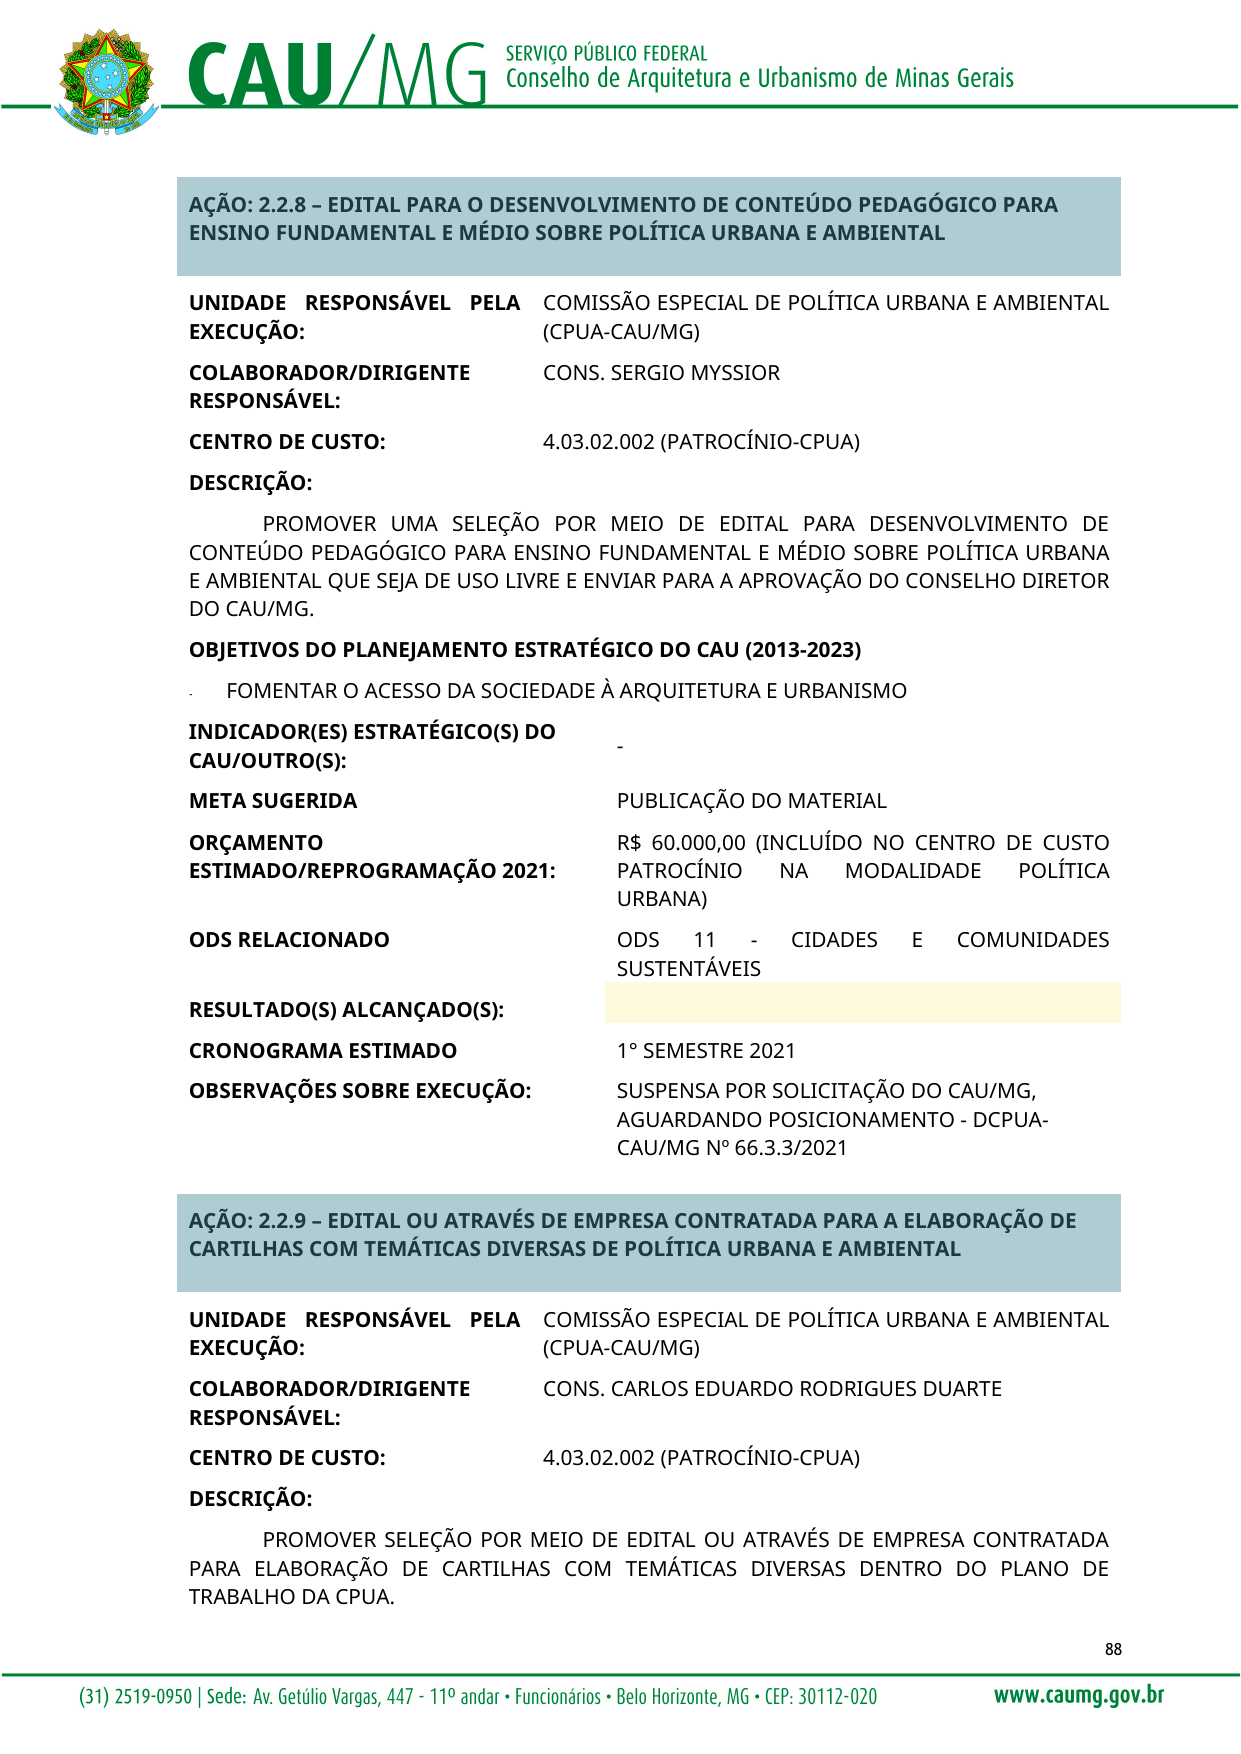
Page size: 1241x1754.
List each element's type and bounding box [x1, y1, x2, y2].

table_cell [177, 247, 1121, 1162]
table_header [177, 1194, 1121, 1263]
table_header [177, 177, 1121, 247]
picture [0, 0, 1238, 144]
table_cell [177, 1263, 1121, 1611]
picture [1, 1661, 1241, 1750]
